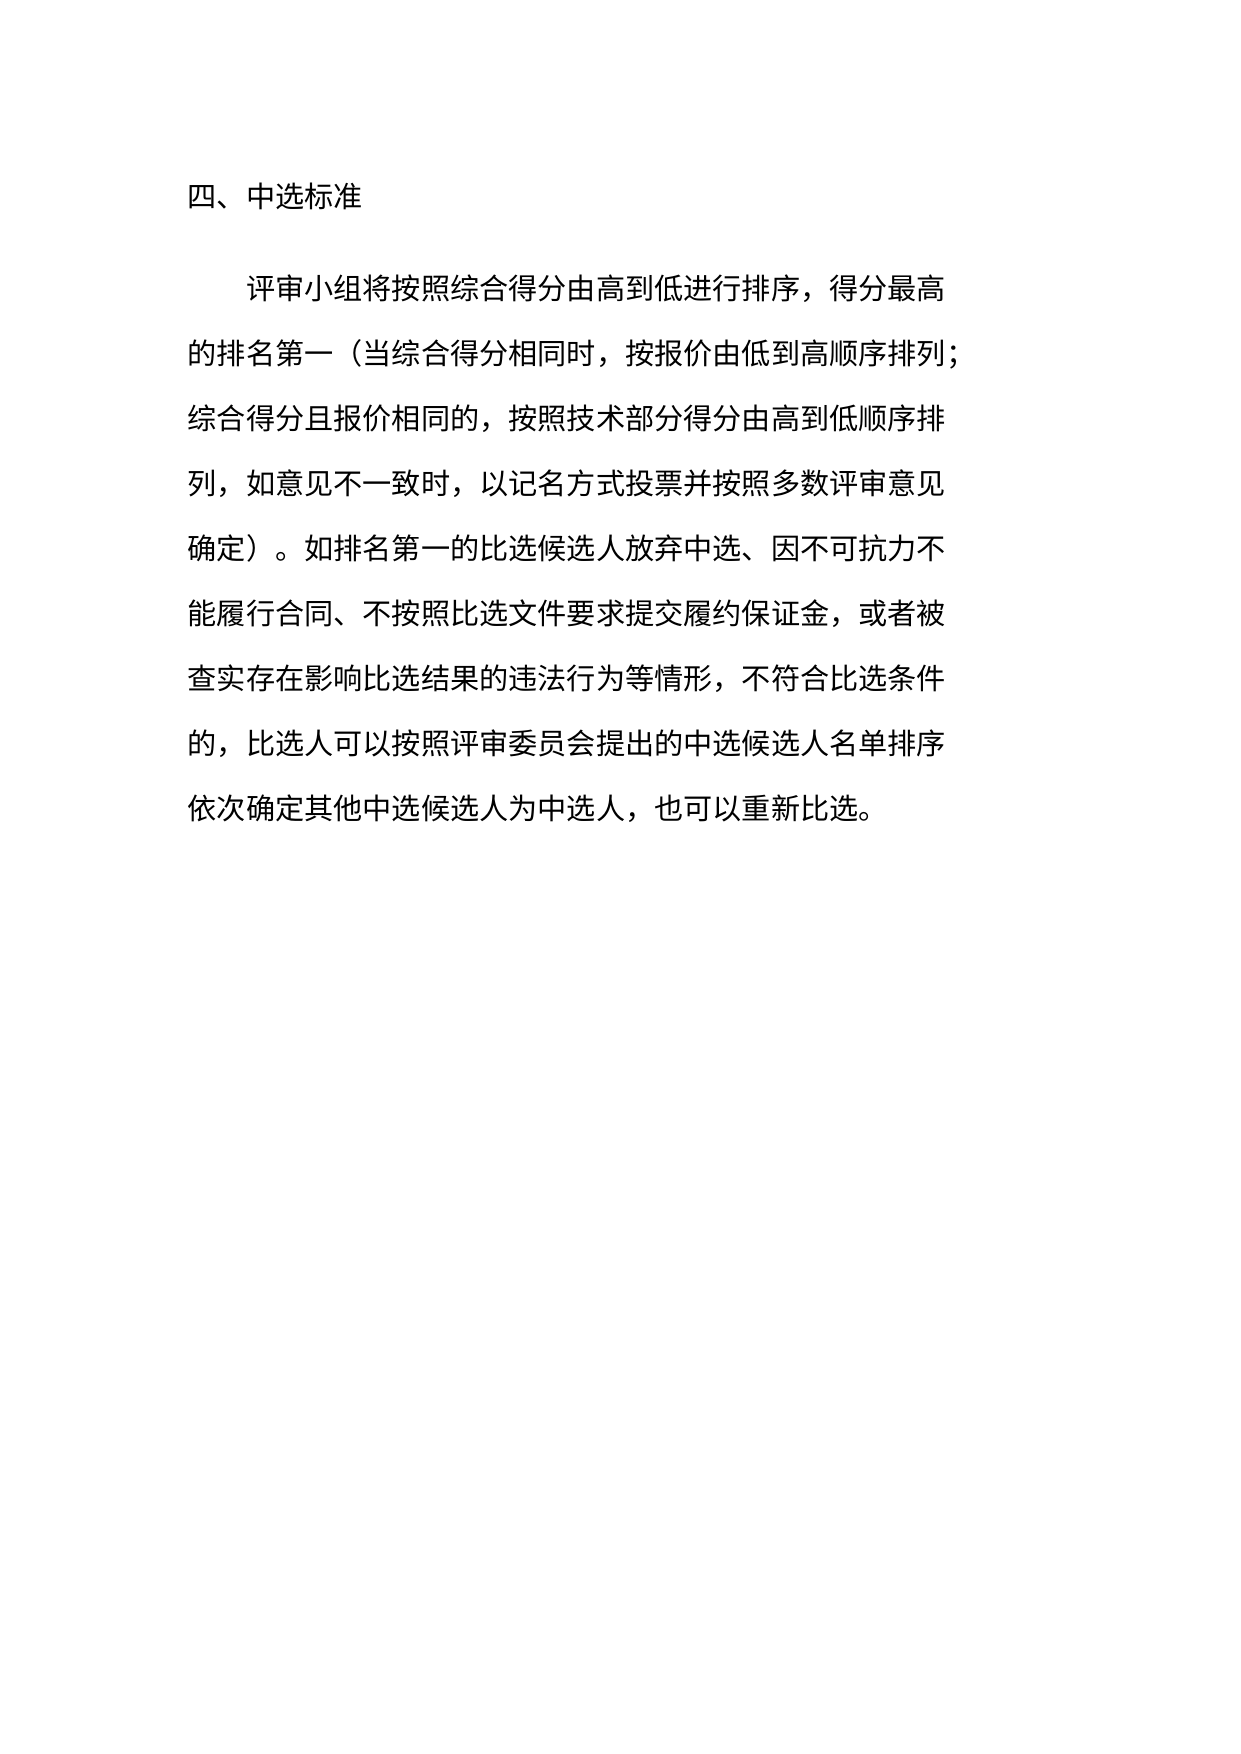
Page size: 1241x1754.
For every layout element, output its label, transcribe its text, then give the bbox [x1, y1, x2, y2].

subtitle 四、中选标准 [187, 162, 1053, 227]
text 评审小组将按照综合得分由高到低进行排序，得分最高的排名第一（当综合得分相同时，按报价由低到高顺序排列；综合得分且报价相同的，按照技术部分得分由高到低顺序排列，如意见不一致时，以记名方式投票并按照多数评审意见确定）。如排名第一的比选候选人放弃中选、因不可抗力不能履行合同、不按照比选文件要求提交履约保证金，或者被查实存在影响比选结果的违法行为等情形，不符合比选条件的，比选人可以按照评审委员会提出的中选候选人名单排序依次确定其他中选候选人为中选人，也可以重新比选。 [187, 254, 974, 839]
